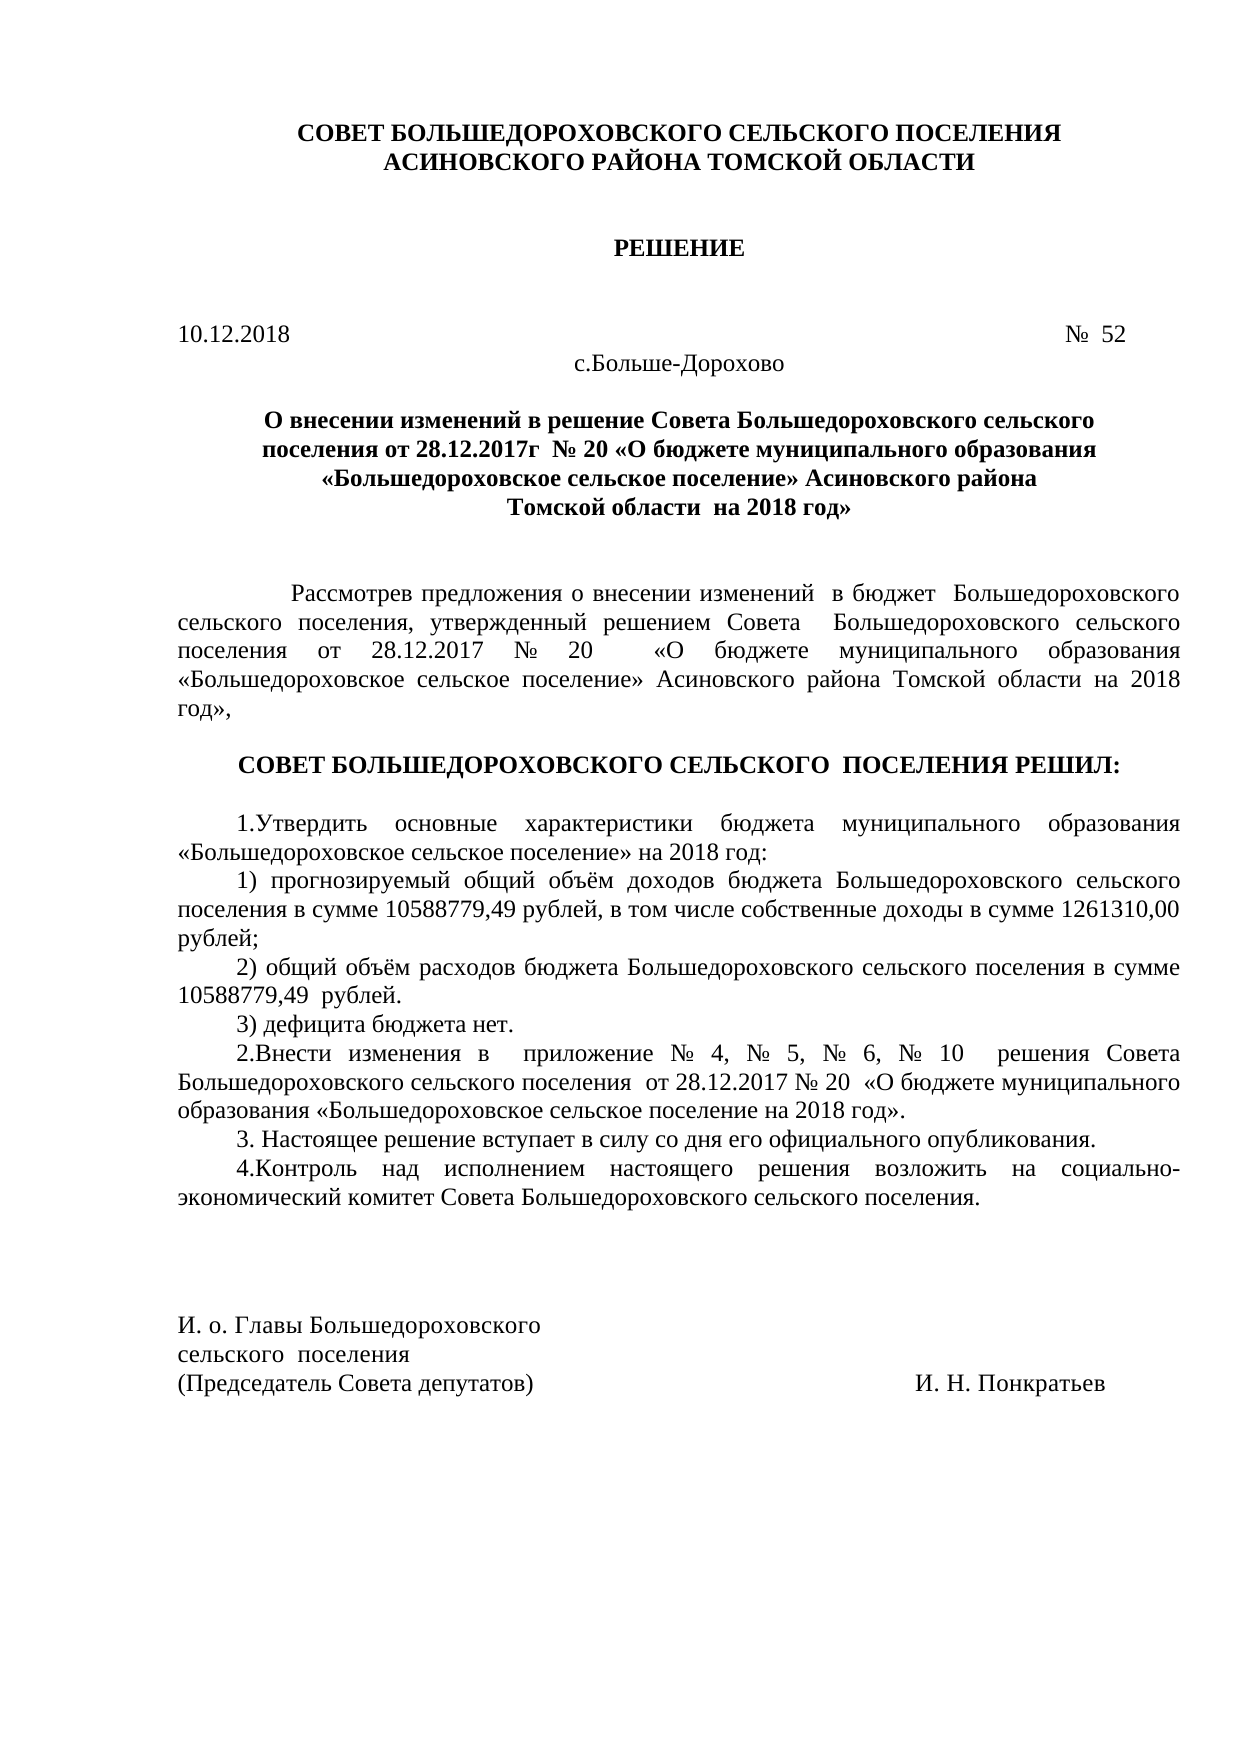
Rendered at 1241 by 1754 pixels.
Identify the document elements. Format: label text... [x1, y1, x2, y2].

text 1) прогнозируемый общий объём доходов бюджета Большедороховского сельского поселения в сумме 10588779,49 рублей, в том числе собственные доходы в сумме 1261310,00 рублей; [177, 866, 1181, 952]
text поселения от 28.12.2017г № 20 «О бюджете муниципального образования [177, 434, 1181, 463]
text СОВЕТ БОЛЬШЕДОРОХОВСКОГО СЕЛЬСКОГО ПОСЕЛЕНИЯ [177, 118, 1181, 147]
text РЕШЕНИЕ [177, 233, 1181, 262]
text 3. Настоящее решение вступает в силу со дня его официального опубликования. [177, 1124, 1181, 1153]
text АСИНОВСКОГО РАЙОНА ТОМСКОЙ ОБЛАСТИ [177, 147, 1181, 176]
text Томской области на 2018 год» [177, 492, 1181, 521]
text 3) дефицита бюджета нет. [177, 1009, 1181, 1038]
text 2.Внести изменения в приложение № 4, № 5, № 6, № 10 решения Совета Большедороховского сельского поселения от 28.12.2017 № 20 «О бюджете муниципального образования «Большедороховское сельское поселение на 2018 год». [177, 1038, 1181, 1124]
text СОВЕТ БОЛЬШЕДОРОХОВСКОГО СЕЛЬСКОГО ПОСЕЛЕНИЯ РЕШИЛ: [177, 751, 1181, 779]
text сельского поселения [177, 1339, 1181, 1368]
text Рассмотрев предложения о внесении изменений в бюджет Большедороховского сельского поселения, утвержденный решением Совета Большедороховского сельского поселения от 28.12.2017 № 20 «О бюджете муниципального образования «Большедороховское сельское поселение» Асиновского района Томской области на 2018 год», [177, 578, 1181, 722]
text с.Больше-Дорохово [177, 348, 1181, 377]
text 2) общий объём расходов бюджета Большедороховского сельского поселения в сумме 10588779,49 рублей. [177, 952, 1181, 1009]
text О внесении изменений в решение Совета Большедороховского сельского [177, 406, 1181, 434]
text И. о. Главы Большедороховского [177, 1310, 1181, 1339]
text (Председатель Совета депутатов) И. Н. Понкратьев [177, 1368, 1181, 1396]
text 1.Утвердить основные характеристики бюджета муниципального образования «Большедороховское сельское поселение» на 2018 год: [177, 808, 1181, 866]
subtitle 10.12.2018 № 52 [177, 319, 1181, 348]
text 4.Контроль над исполнением настоящего решения возложить на социально-экономический комитет Совета Большедороховского сельского поселения. [177, 1153, 1181, 1211]
text «Большедороховское сельское поселение» Асиновского района [177, 463, 1181, 492]
